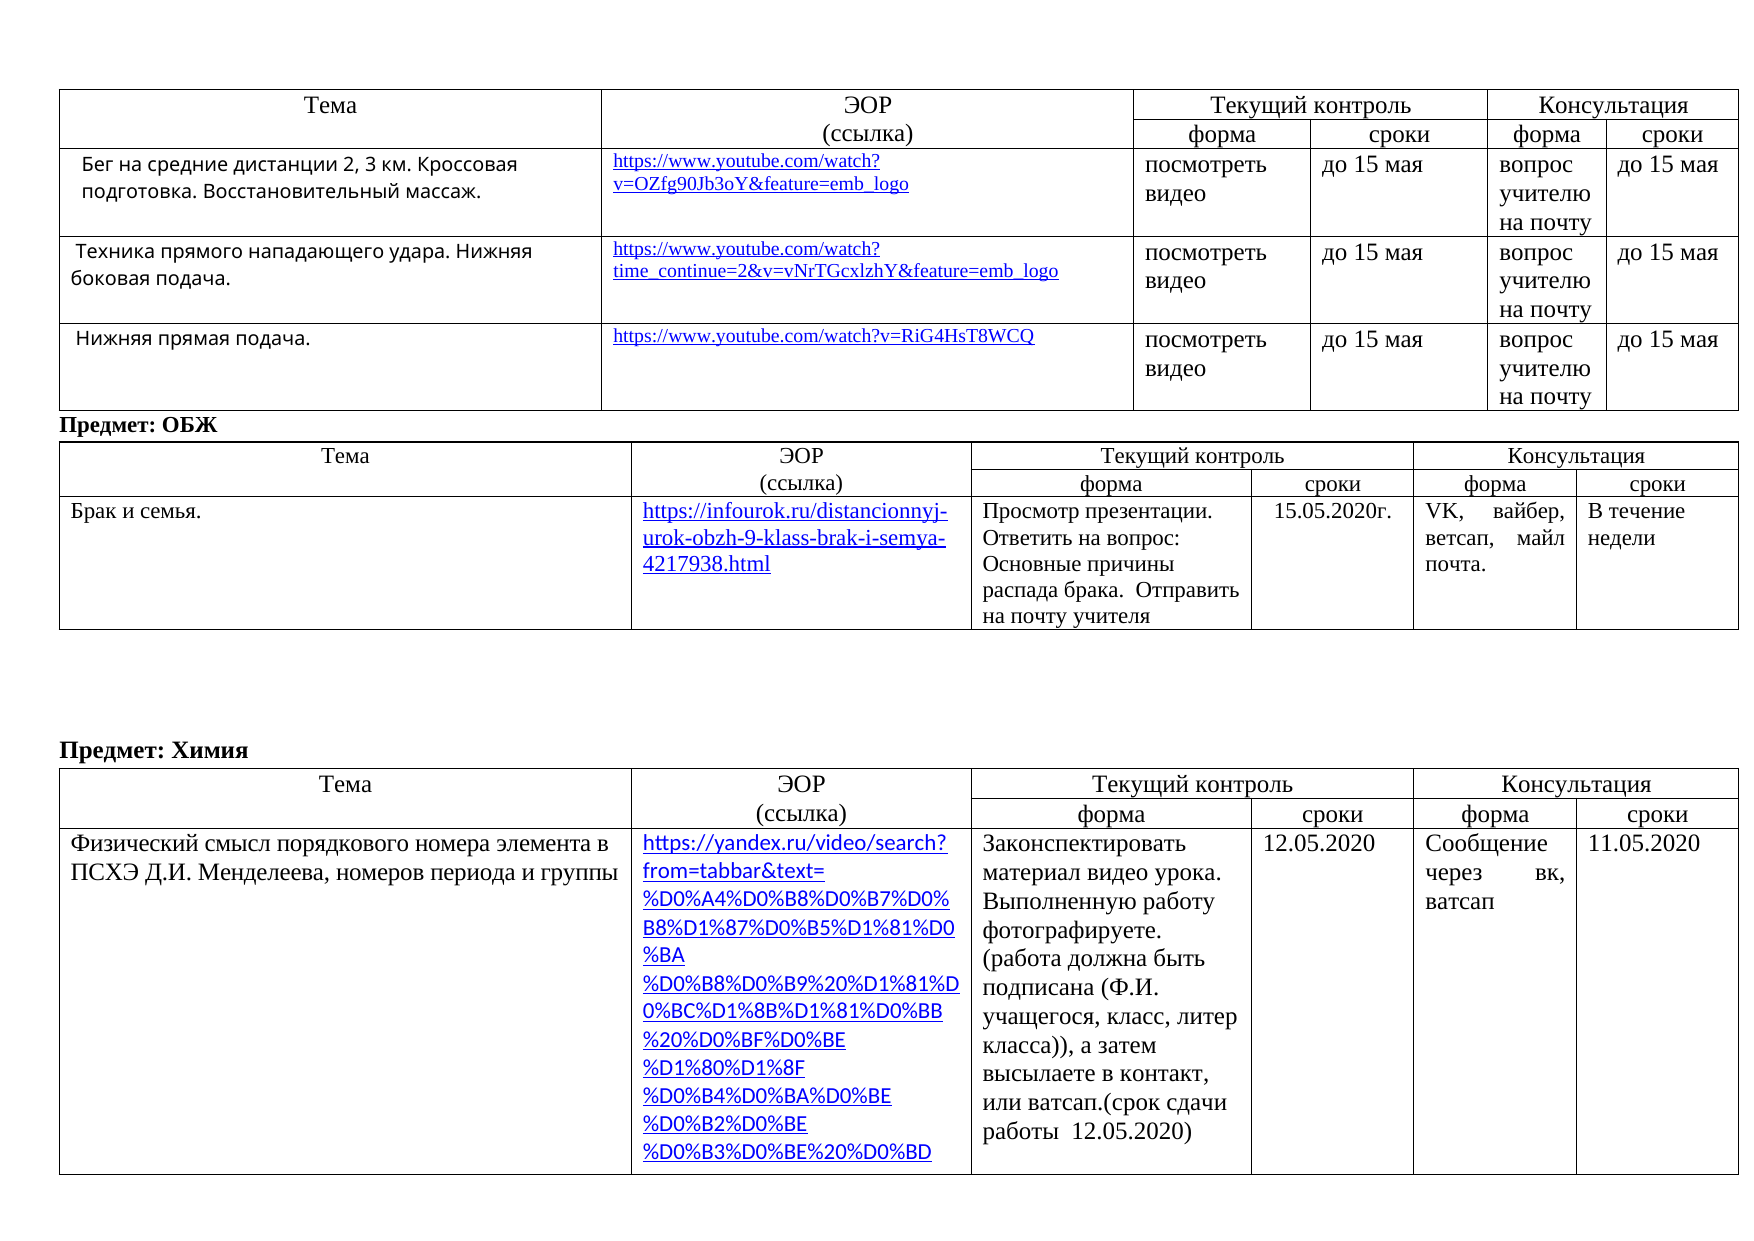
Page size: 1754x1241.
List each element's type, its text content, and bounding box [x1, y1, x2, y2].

table_header Тема [60, 769, 631, 827]
table_cell форма [1134, 120, 1310, 148]
table_cell до 15 мая [1607, 237, 1738, 323]
table_cell Брак и семья. [60, 497, 631, 629]
table_cell до 15 мая [1607, 324, 1738, 410]
table_cell Бег на средние дистанции 2, 3 км. Кроссовая подготовка. Восстановительный массаж. [60, 149, 601, 236]
table_cell посмотреть видео [1134, 237, 1310, 323]
table_cell Нижняя прямая подача. [60, 324, 601, 410]
table_cell форма [972, 799, 1251, 827]
table_cell сроки [1311, 120, 1487, 148]
table_cell сроки [1252, 799, 1413, 827]
table_cell форма [1414, 470, 1576, 496]
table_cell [972, 829, 1251, 1173]
table_cell сроки [1252, 470, 1413, 496]
table_cell до 15 мая [1311, 324, 1487, 410]
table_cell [60, 829, 631, 1173]
table_cell до 15 мая [1607, 149, 1738, 236]
table_cell Техника прямого нападающего удара. Нижняя боковая подача. [60, 237, 601, 323]
table_header Консультация [1488, 90, 1738, 118]
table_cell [632, 829, 971, 1173]
text Предмет: Химия [59, 735, 1695, 764]
table_cell форма [1488, 120, 1606, 148]
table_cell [1414, 829, 1576, 1173]
table_cell В течение недели [1577, 497, 1738, 629]
table_header Консультация [1414, 443, 1738, 469]
table_header Текущий контроль [1134, 90, 1487, 118]
table_cell https://www.youtube.com/watch?v=OZfg90Jb3oY&feature=emb_logo [602, 149, 1133, 236]
table_header Тема [60, 443, 631, 496]
table_header Текущий контроль [972, 769, 1413, 798]
table_cell VK, вайбер, ветсап, майл почта. [1414, 497, 1576, 629]
table_cell вопрос учителю на почту [1488, 149, 1606, 236]
table_cell форма [972, 470, 1251, 496]
table_header Консультация [1414, 769, 1738, 798]
table_cell 15.05.2020г. [1252, 497, 1413, 629]
table_cell сроки [1577, 470, 1738, 496]
table_header Тема [60, 90, 601, 148]
text Предмет: ОБЖ [59, 411, 1695, 437]
table_cell посмотреть видео [1134, 149, 1310, 236]
table_cell посмотреть видео [1134, 324, 1310, 410]
table_cell вопрос учителю на почту [1488, 237, 1606, 323]
table_cell форма [1414, 799, 1576, 827]
table_cell https://www.youtube.com/watch?time_continue=2&v=vNrTGcxlzhY&feature=emb_logo [602, 237, 1133, 323]
table_cell 12.05.2020 [1252, 829, 1413, 1173]
table_cell до 15 мая [1311, 237, 1487, 323]
table_cell https://www.youtube.com/watch?v=RiG4HsT8WCQ [602, 324, 1133, 410]
table_cell сроки [1607, 120, 1738, 148]
table_cell https://infourok.ru/distancionnyj-urok-obzh-9-klass-brak-i-semya-4217938.html [632, 497, 971, 629]
table_header ЭОР (ссылка) [632, 443, 971, 496]
table_cell до 15 мая [1311, 149, 1487, 236]
table_cell Просмотр презентации. Ответить на вопрос: Основные причины распада брака. Отправить на почту учителя [972, 497, 1251, 629]
table_header ЭОР (ссылка) [632, 769, 971, 827]
table_header ЭОР (ссылка) [602, 90, 1133, 148]
table_header Текущий контроль [972, 443, 1413, 469]
table_cell сроки [1577, 799, 1738, 827]
table_cell 11.05.2020 [1577, 829, 1738, 1173]
table_cell вопрос учителю на почту [1488, 324, 1606, 410]
